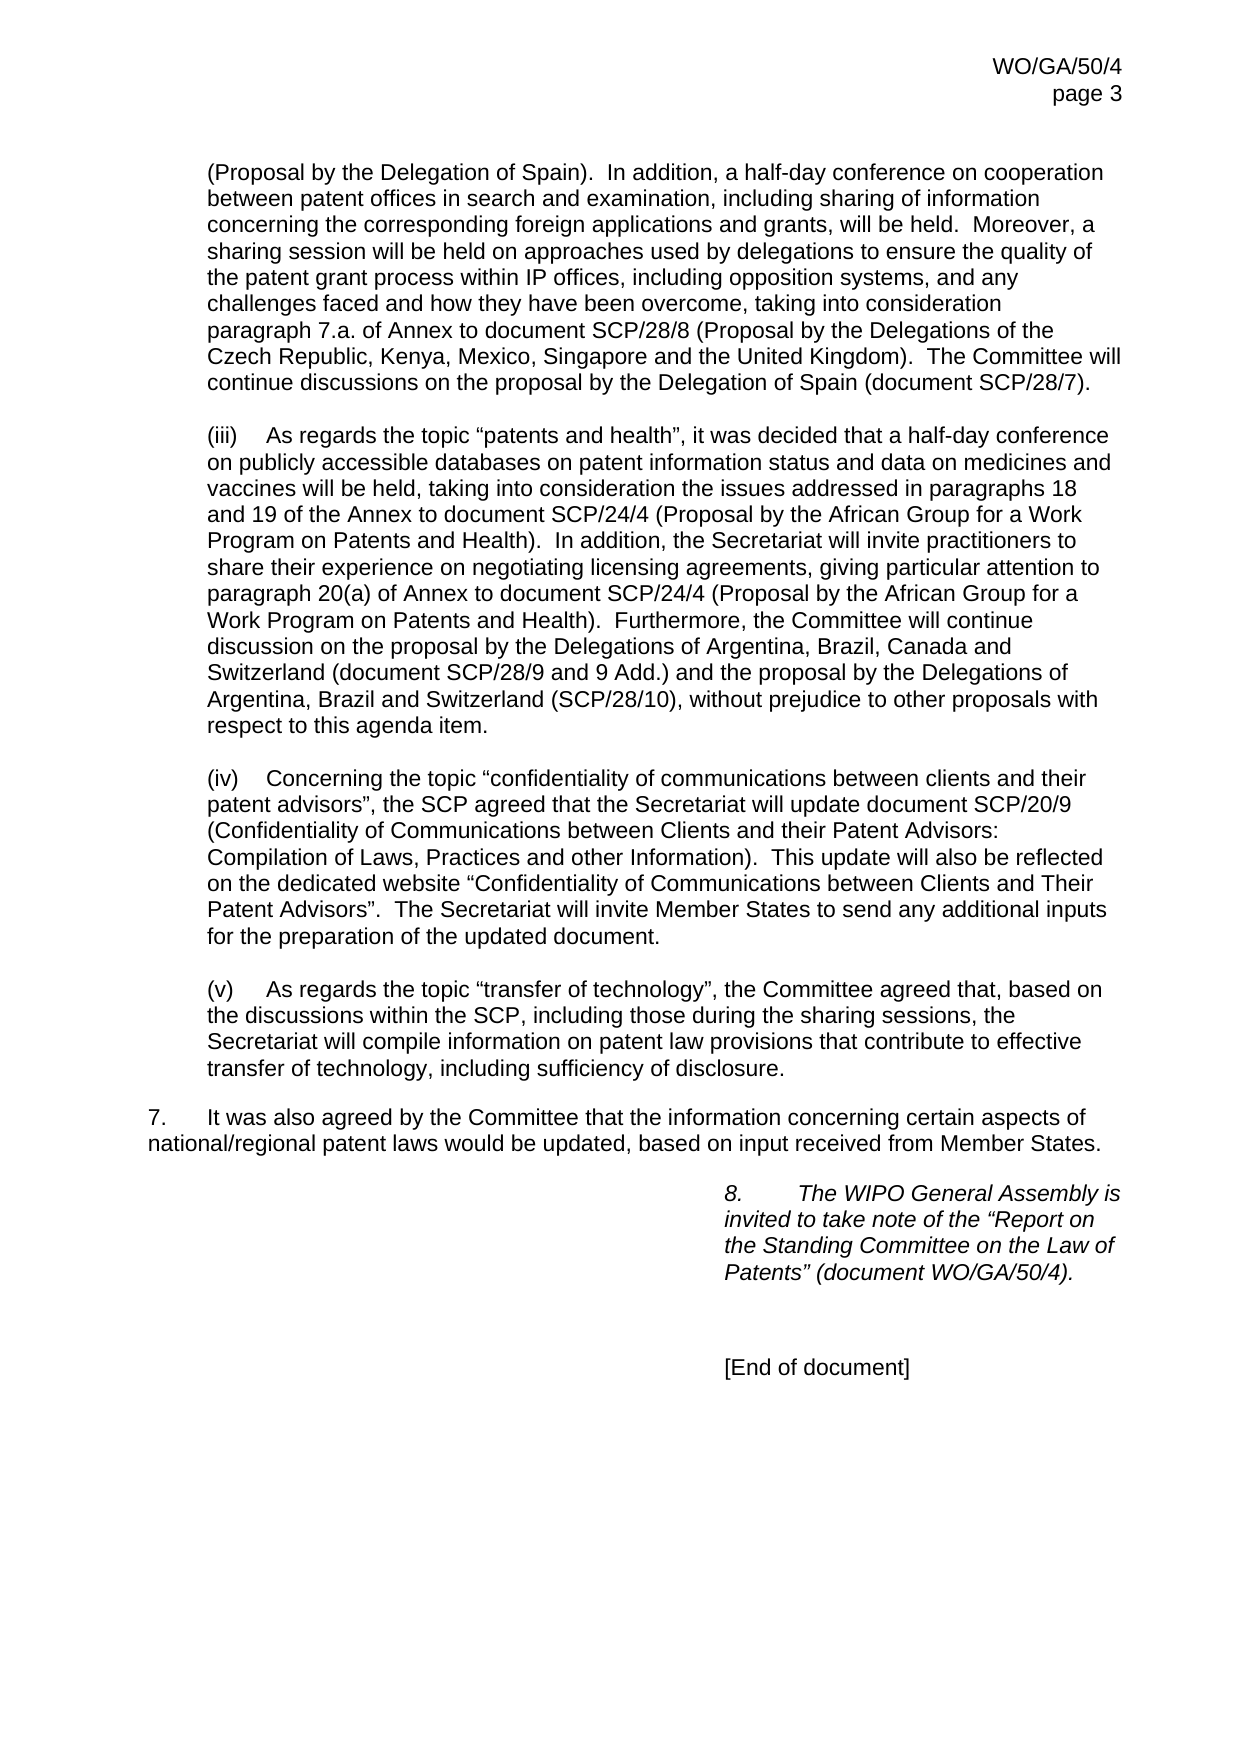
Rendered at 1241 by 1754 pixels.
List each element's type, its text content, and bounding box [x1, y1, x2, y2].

list As regards the topic “transfer of technology”, the Committee agreed that, based on the discussions within the SCP, including those during the sharing sessions, the Secretariat will compile information on patent law provisions that contribute to effective transfer of technology, including sufficiency of disclosure. [207, 976, 1122, 1081]
list As regards the topic “patents and health”, it was decided that a half-day conference on publicly accessible databases on patent information status and data on medicines and vaccines will be held, taking into consideration the issues addressed in paragraphs 18 and 19 of the Annex to document SCP/24/4 (Proposal by the African Group for a Work Program on Patents and Health). In addition, the Secretariat will invite practitioners to share their experience on negotiating licensing agreements, giving particular attention to paragraph 20(a) of Annex to document SCP/24/4 (Proposal by the African Group for a Work Program on Patents and Health). Furthermore, the Committee will continue discussion on the proposal by the Delegations of Argentina, Brazil, Canada and Switzerland (document SCP/28/9 and 9 Add.) and the proposal by the Delegations of Argentina, Brazil and Switzerland (SCP/28/10), without prejudice to other proposals with respect to this agenda item. [207, 422, 1122, 738]
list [207, 158, 1122, 396]
text 8. The WIPO General Assembly is invited to take note of the “Report on the Standing Committee on the Law of Patents” (document WO/GA/50/4). [724, 1179, 1122, 1285]
text It was also agreed by the Committee that the information concerning certain aspects of national/regional patent laws would be updated, based on input received from Member States. [148, 1104, 1122, 1157]
list Concerning the topic “confidentiality of communications between clients and their patent advisors”, the SCP agreed that the Secretariat will update document SCP/20/9 (Confidentiality of Communications between Clients and their Patent Advisors: Compilation of Laws, Practices and other Information). This update will also be reflected on the dedicated website “Confidentiality of Communications between Clients and Their Patent Advisors”. The Secretariat will invite Member States to send any additional inputs for the preparation of the updated document. [207, 765, 1122, 949]
text [End of document] [724, 1354, 1122, 1380]
